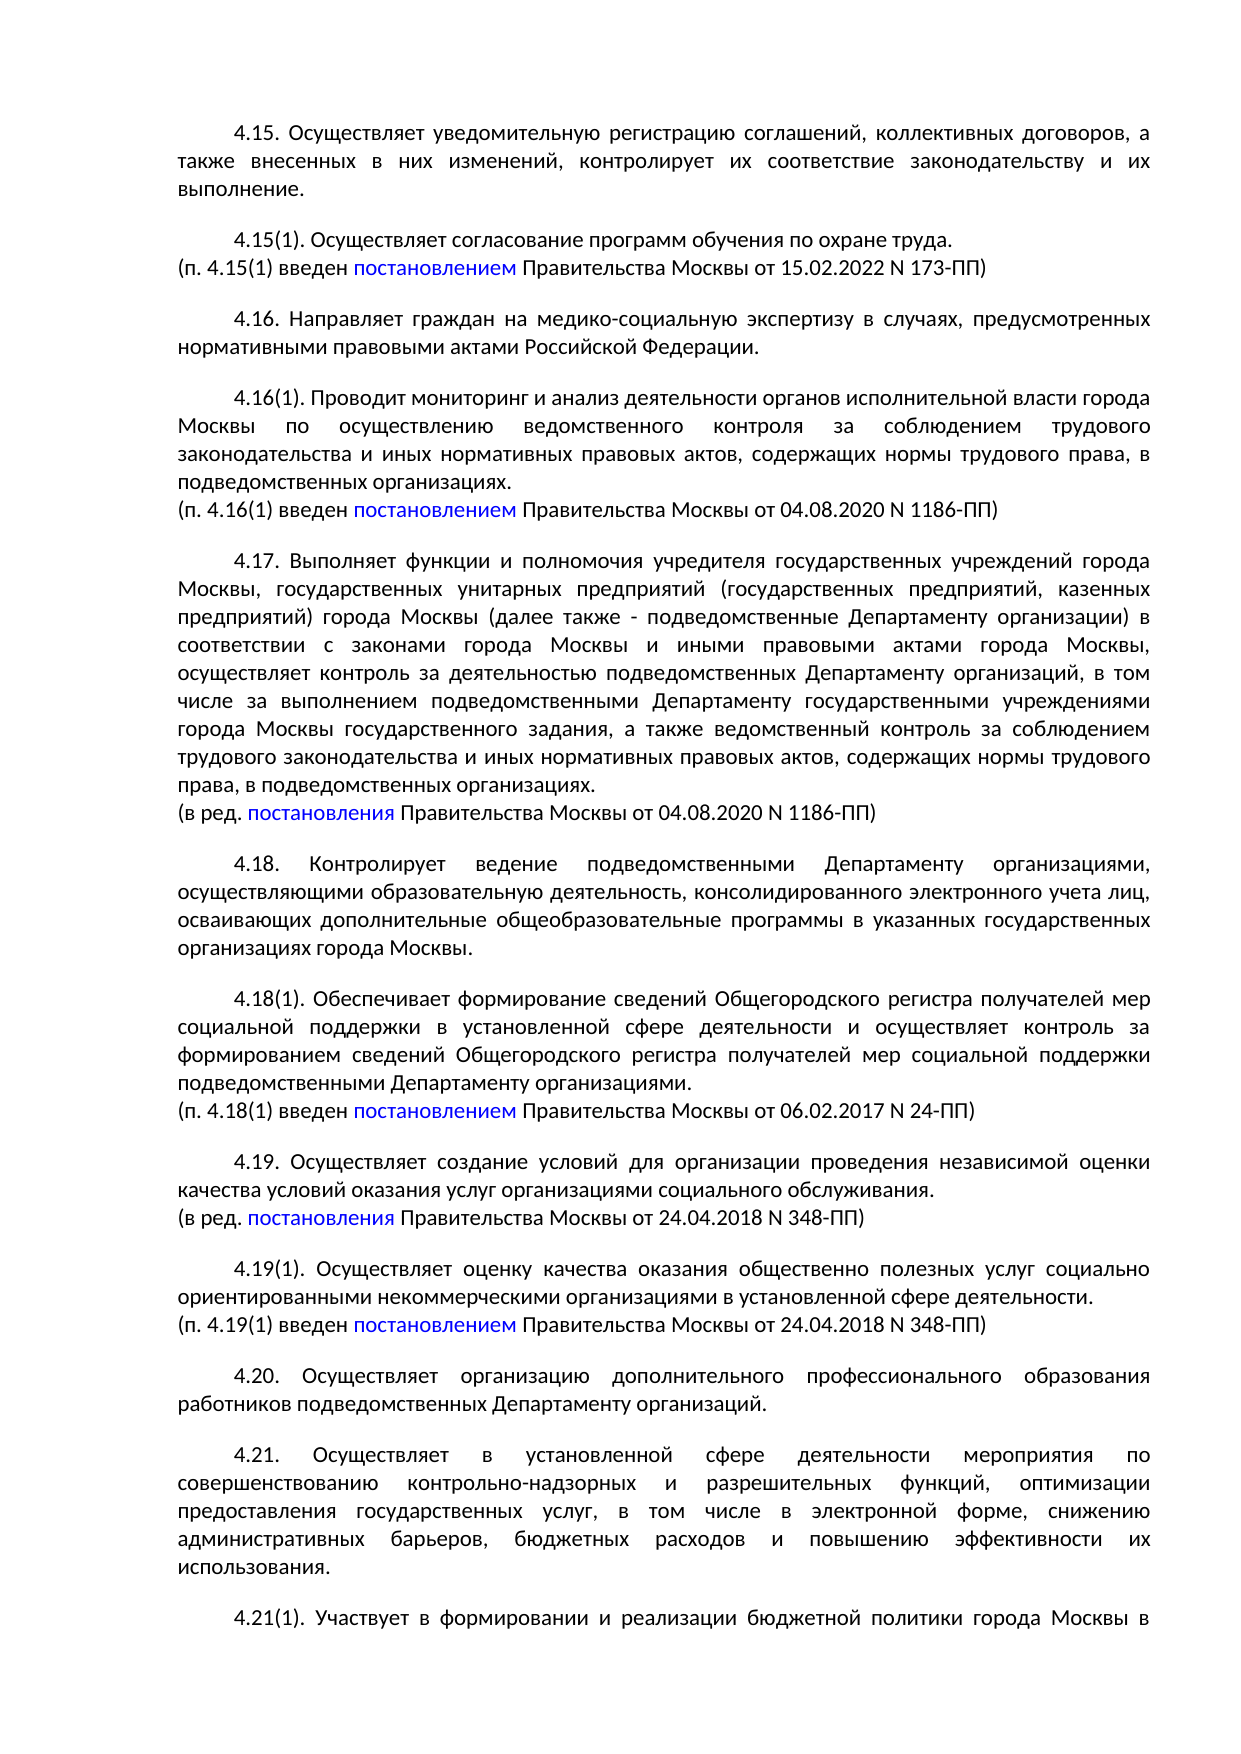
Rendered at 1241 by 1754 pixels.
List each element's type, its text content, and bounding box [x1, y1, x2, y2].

text 4.16(1). Проводит мониторинг и анализ деятельности органов исполнительной власти города Москвы по осуществлению ведомственного контроля за соблюдением трудового законодательства и иных нормативных правовых актов, содержащих нормы трудового права, в подведомственных организациях. [177, 383, 1152, 495]
text 4.19(1). Осуществляет оценку качества оказания общественно полезных услуг социально ориентированными некоммерческими организациями в установленной сфере деятельности. [177, 1254, 1152, 1310]
text (в ред. постановления Правительства Москвы от 24.04.2018 N 348-ПП) [177, 1203, 1152, 1231]
text 4.17. Выполняет функции и полномочия учредителя государственных учреждений города Москвы, государственных унитарных предприятий (государственных предприятий, казенных предприятий) города Москвы (далее также - подведомственные Департаменту организации) в соответствии с законами города Москвы и иными правовыми актами города Москвы, осуществляет контроль за деятельностью подведомственных Департаменту организаций, в том числе за выполнением подведомственными Департаменту государственными учреждениями города Москвы государственного задания, а также ведомственный контроль за соблюдением трудового законодательства и иных нормативных правовых актов, содержащих нормы трудового права, в подведомственных организациях. [177, 546, 1152, 798]
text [177, 1603, 1152, 1631]
text (в ред. постановления Правительства Москвы от 04.08.2020 N 1186-ПП) [177, 798, 1152, 826]
text (п. 4.19(1) введен постановлением Правительства Москвы от 24.04.2018 N 348-ПП) [177, 1310, 1152, 1338]
text (п. 4.15(1) введен постановлением Правительства Москвы от 15.02.2022 N 173-ПП) [177, 253, 1152, 281]
text 4.18(1). Обеспечивает формирование сведений Общегородского регистра получателей мер социальной поддержки в установленной сфере деятельности и осуществляет контроль за формированием сведений Общегородского регистра получателей мер социальной поддержки подведомственными Департаменту организациями. [177, 984, 1152, 1096]
text 4.21. Осуществляет в установленной сфере деятельности мероприятия по совершенствованию контрольно-надзорных и разрешительных функций, оптимизации предоставления государственных услуг, в том числе в электронной форме, снижению административных барьеров, бюджетных расходов и повышению эффективности их использования. [177, 1440, 1152, 1580]
text 4.18. Контролирует ведение подведомственными Департаменту организациями, осуществляющими образовательную деятельность, консолидированного электронного учета лиц, осваивающих дополнительные общеобразовательные программы в указанных государственных организациях города Москвы. [177, 849, 1152, 961]
text 4.16. Направляет граждан на медико-социальную экспертизу в случаях, предусмотренных нормативными правовыми актами Российской Федерации. [177, 304, 1152, 360]
text 4.20. Осуществляет организацию дополнительного профессионального образования работников подведомственных Департаменту организаций. [177, 1361, 1152, 1417]
text 4.15. Осуществляет уведомительную регистрацию соглашений, коллективных договоров, а также внесенных в них изменений, контролирует их соответствие законодательству и их выполнение. [177, 118, 1152, 202]
text 4.15(1). Осуществляет согласование программ обучения по охране труда. [177, 225, 1152, 253]
text 4.19. Осуществляет создание условий для организации проведения независимой оценки качества условий оказания услуг организациями социального обслуживания. [177, 1147, 1152, 1203]
text (п. 4.16(1) введен постановлением Правительства Москвы от 04.08.2020 N 1186-ПП) [177, 495, 1152, 523]
text (п. 4.18(1) введен постановлением Правительства Москвы от 06.02.2017 N 24-ПП) [177, 1096, 1152, 1124]
